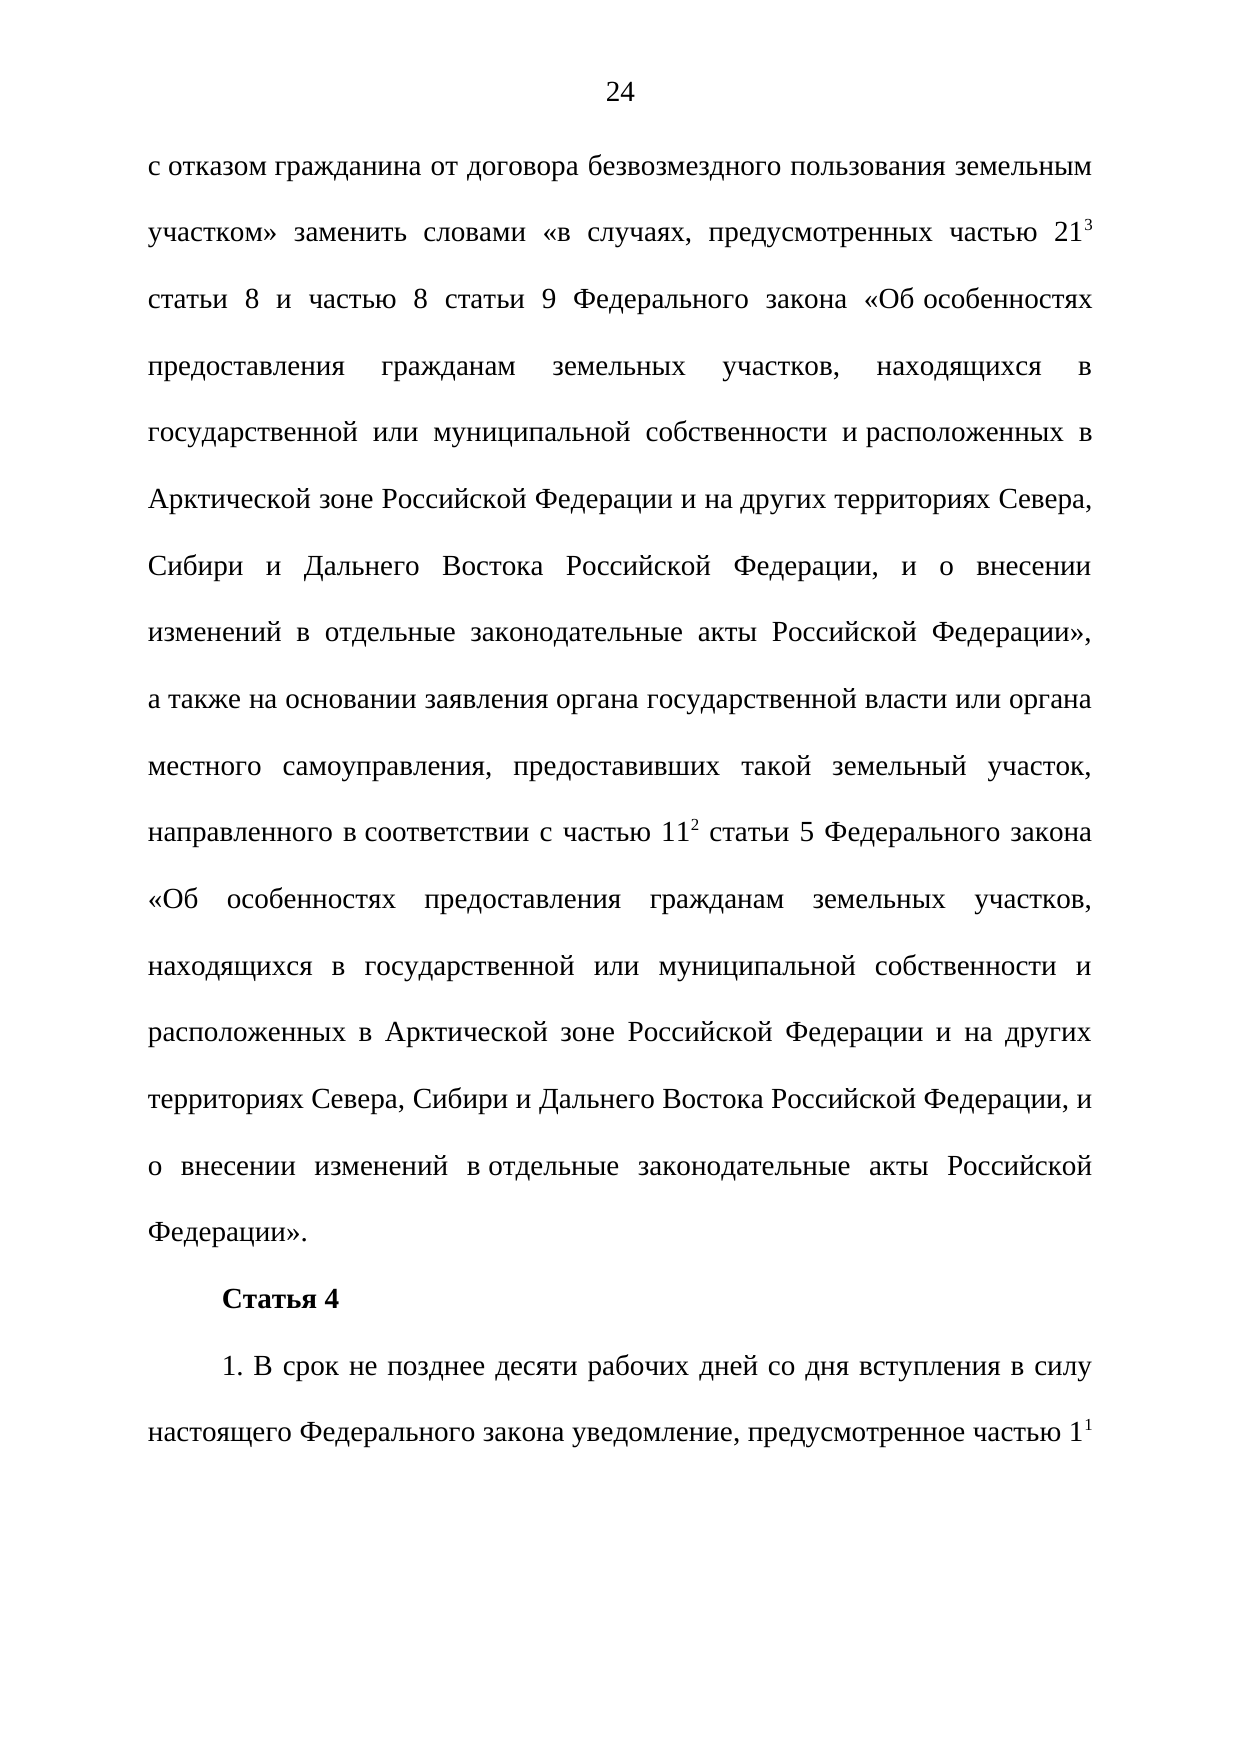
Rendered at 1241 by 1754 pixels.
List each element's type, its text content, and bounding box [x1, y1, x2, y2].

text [148, 148, 1092, 1248]
text Статья 4 [148, 1281, 1092, 1314]
text 1. В срок не позднее десяти рабочих дней со дня вступления в силу настоящего Федерального закона уведомление, предусмотренное частью 11 [148, 1348, 1092, 1505]
